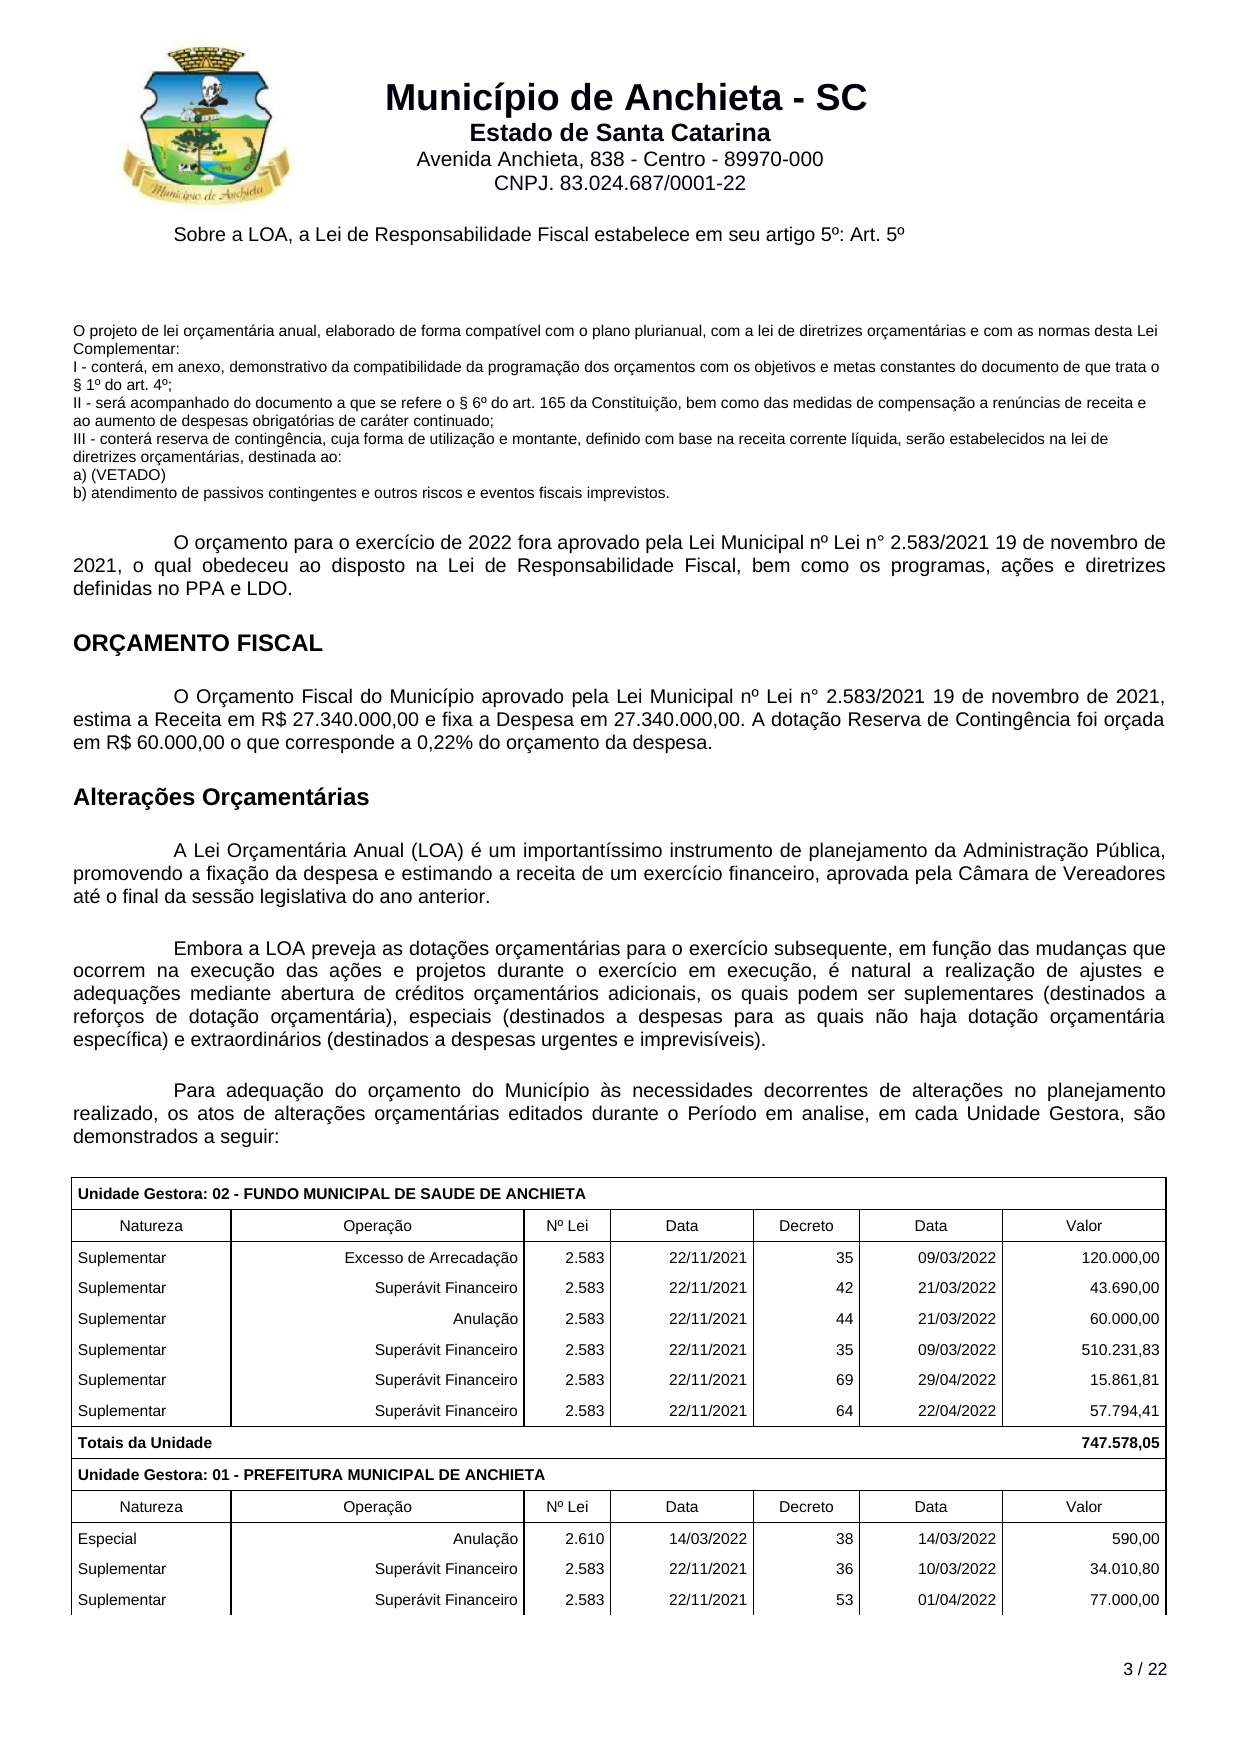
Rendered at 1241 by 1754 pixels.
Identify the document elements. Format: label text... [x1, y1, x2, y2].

table_header Unidade Gestora: 02 - FUNDO MUNICIPAL DE SAUDE DE ANCHIETA [72, 1178, 1165, 1209]
table_cell 10/03/2022 [860, 1554, 1002, 1584]
table_cell Decreto [754, 1491, 859, 1522]
table_cell 21/03/2022 [860, 1304, 1002, 1334]
table_cell 22/11/2021 [611, 1242, 753, 1273]
table_cell 69 [754, 1365, 859, 1395]
table_cell 2.610 [525, 1523, 610, 1554]
table_cell Operação [232, 1491, 523, 1522]
table_cell Data [860, 1210, 1002, 1241]
table_cell 36 [754, 1554, 859, 1584]
table_cell Suplementar [72, 1273, 230, 1303]
table_cell Superávit Financeiro [232, 1365, 523, 1395]
table_cell 22/11/2021 [611, 1554, 753, 1584]
text ORÇAMENTO FISCAL [73, 628, 1167, 656]
table_cell 29/04/2022 [860, 1365, 1002, 1395]
table_cell Superávit Financeiro [232, 1273, 523, 1303]
table_cell Operação [232, 1210, 523, 1241]
table_cell 43.690,00 [1003, 1273, 1165, 1303]
table_cell 21/03/2022 [860, 1273, 1002, 1303]
table_cell 77.000,00 [1003, 1584, 1165, 1615]
table_cell 34.010,80 [1003, 1554, 1165, 1584]
table_cell Valor [1003, 1491, 1165, 1522]
table_cell 2.583 [525, 1273, 610, 1303]
text O Orçamento Fiscal do Município aprovado pela Lei Municipal nº Lei n° 2.583/2021 19 de novembro de 2021, estima a Receita em R$ 27.340.000,00 e fixa a Despesa em 27.340.000,00. A dotação Reserva de Contingência foi orçada em R$ 60.000,00 o que corresponde a 0,22% do orçamento da despesa. [73, 685, 1167, 753]
table_cell Especial [72, 1523, 230, 1554]
table_cell Decreto [754, 1210, 859, 1241]
table_cell 590,00 [1003, 1523, 1165, 1554]
text O orçamento para o exercício de 2022 fora aprovado pela Lei Municipal nº Lei n° 2.583/2021 19 de novembro de 2021, o qual obedeceu ao disposto na Lei de Responsabilidade Fiscal, bem como os programas, ações e diretrizes definidas no PPA e LDO. [73, 531, 1167, 599]
table_cell 14/03/2022 [860, 1523, 1002, 1554]
table_cell Suplementar [72, 1304, 230, 1334]
table_cell Suplementar [72, 1334, 230, 1364]
table_cell 09/03/2022 [860, 1334, 1002, 1364]
table_cell Totais da Unidade [72, 1427, 1002, 1458]
table_cell 2.583 [525, 1334, 610, 1364]
table_cell 22/11/2021 [611, 1273, 753, 1303]
table_cell Suplementar [72, 1365, 230, 1395]
table_cell 2.583 [525, 1395, 610, 1426]
table_cell Nº Lei [525, 1210, 610, 1241]
table_cell 2.583 [525, 1365, 610, 1395]
table_cell Nº Lei [525, 1491, 610, 1522]
table_cell 747.578,05 [1002, 1427, 1165, 1458]
table_cell 2.583 [525, 1304, 610, 1334]
table_cell Valor [1003, 1210, 1165, 1241]
table_cell Natureza [72, 1210, 230, 1241]
table_cell 42 [754, 1273, 859, 1303]
table_cell 01/04/2022 [860, 1584, 1002, 1615]
table_cell Suplementar [72, 1584, 230, 1615]
table_cell 2.583 [525, 1584, 610, 1615]
table_cell 2.583 [525, 1554, 610, 1584]
table_cell 22/11/2021 [611, 1584, 753, 1615]
table_cell 22/11/2021 [611, 1334, 753, 1364]
table_cell 22/11/2021 [611, 1365, 753, 1395]
text Embora a LOA preveja as dotações orçamentárias para o exercício subsequente, em função das mudanças que ocorrem na execução das ações e projetos durante o exercício em execução, é natural a realização de ajustes e adequações mediante abertura de créditos orçamentários adicionais, os quais podem ser suplementares (destinados a reforços de dotação orçamentária), especiais (destinados a despesas para as quais não haja dotação orçamentária específica) e extraordinários (destinados a despesas urgentes e imprevisíveis). [73, 937, 1167, 1050]
table_cell 09/03/2022 [860, 1242, 1002, 1273]
text Alterações Orçamentárias [73, 783, 1167, 810]
table_cell Suplementar [72, 1242, 230, 1273]
table_cell 22/11/2021 [611, 1395, 753, 1426]
table_cell 22/04/2022 [860, 1395, 1002, 1426]
table_cell Natureza [72, 1491, 230, 1522]
table_cell 64 [754, 1395, 859, 1426]
text Sobre a LOA, a Lei de Responsabilidade Fiscal estabelece em seu artigo 5º: Art. 5º [73, 223, 1167, 246]
text Para adequação do orçamento do Município às necessidades decorrentes de alterações no planejamento realizado, os atos de alterações orçamentárias editados durante o Período em analise, em cada Unidade Gestora, são demonstrados a seguir: [73, 1079, 1167, 1147]
table_cell 38 [754, 1523, 859, 1554]
table_cell Superávit Financeiro [232, 1554, 523, 1584]
table_cell 120.000,00 [1003, 1242, 1165, 1273]
table_cell Data [611, 1210, 753, 1241]
table_cell Excesso de Arrecadação [232, 1242, 523, 1273]
table_cell 57.794,41 [1003, 1395, 1165, 1426]
table_cell Anulação [232, 1304, 523, 1334]
table_cell Data [611, 1491, 753, 1522]
picture [116, 36, 296, 216]
text O projeto de lei orçamentária anual, elaborado de forma compatível com o plano plurianual, com a lei de diretrizes orçamentárias e com as normas desta Lei Complementar: I - conterá, em anexo, demonstrativo da compatibilidade da programação dos orçamentos com os objetivos e metas constantes do documento de que trata o § 1º do art. 4º; II - será acompanhado do documento a que se refere o § 6º do art. 165 da Constituição, bem como das medidas de compensação a renúncias de receita e ao aumento de despesas obrigatórias de caráter continuado; III - conterá reserva de contingência, cuja forma de utilização e montante, definido com base na receita corrente líquida, serão estabelecidos na lei de diretrizes orçamentárias, destinada ao: a) (VETADO) b) atendimento de passivos contingentes e outros riscos e eventos fiscais imprevistos. [73, 322, 1167, 502]
table_cell 53 [754, 1584, 859, 1615]
table_cell 22/11/2021 [611, 1304, 753, 1334]
table_cell Superávit Financeiro [232, 1584, 523, 1615]
table_cell 14/03/2022 [611, 1523, 753, 1554]
table_cell Superávit Financeiro [232, 1395, 523, 1426]
table_cell Data [860, 1491, 1002, 1522]
table_cell 44 [754, 1304, 859, 1334]
table_cell 35 [754, 1242, 859, 1273]
table_cell 35 [754, 1334, 859, 1364]
table_cell 510.231,83 [1003, 1334, 1165, 1364]
table_cell Unidade Gestora: 01 - PREFEITURA MUNICIPAL DE ANCHIETA [72, 1459, 1165, 1490]
table_cell Suplementar [72, 1554, 230, 1584]
table_cell Suplementar [72, 1395, 230, 1426]
table_cell 15.861,81 [1003, 1365, 1165, 1395]
text A Lei Orçamentária Anual (LOA) é um importantíssimo instrumento de planejamento da Administração Pública, promovendo a fixação da despesa e estimando a receita de um exercício financeiro, aprovada pela Câmara de Vereadores até o final da sessão legislativa do ano anterior. [73, 839, 1167, 907]
table_cell Superávit Financeiro [232, 1334, 523, 1364]
table_cell 60.000,00 [1003, 1304, 1165, 1334]
table_cell 2.583 [525, 1242, 610, 1273]
table_cell Anulação [232, 1523, 523, 1554]
